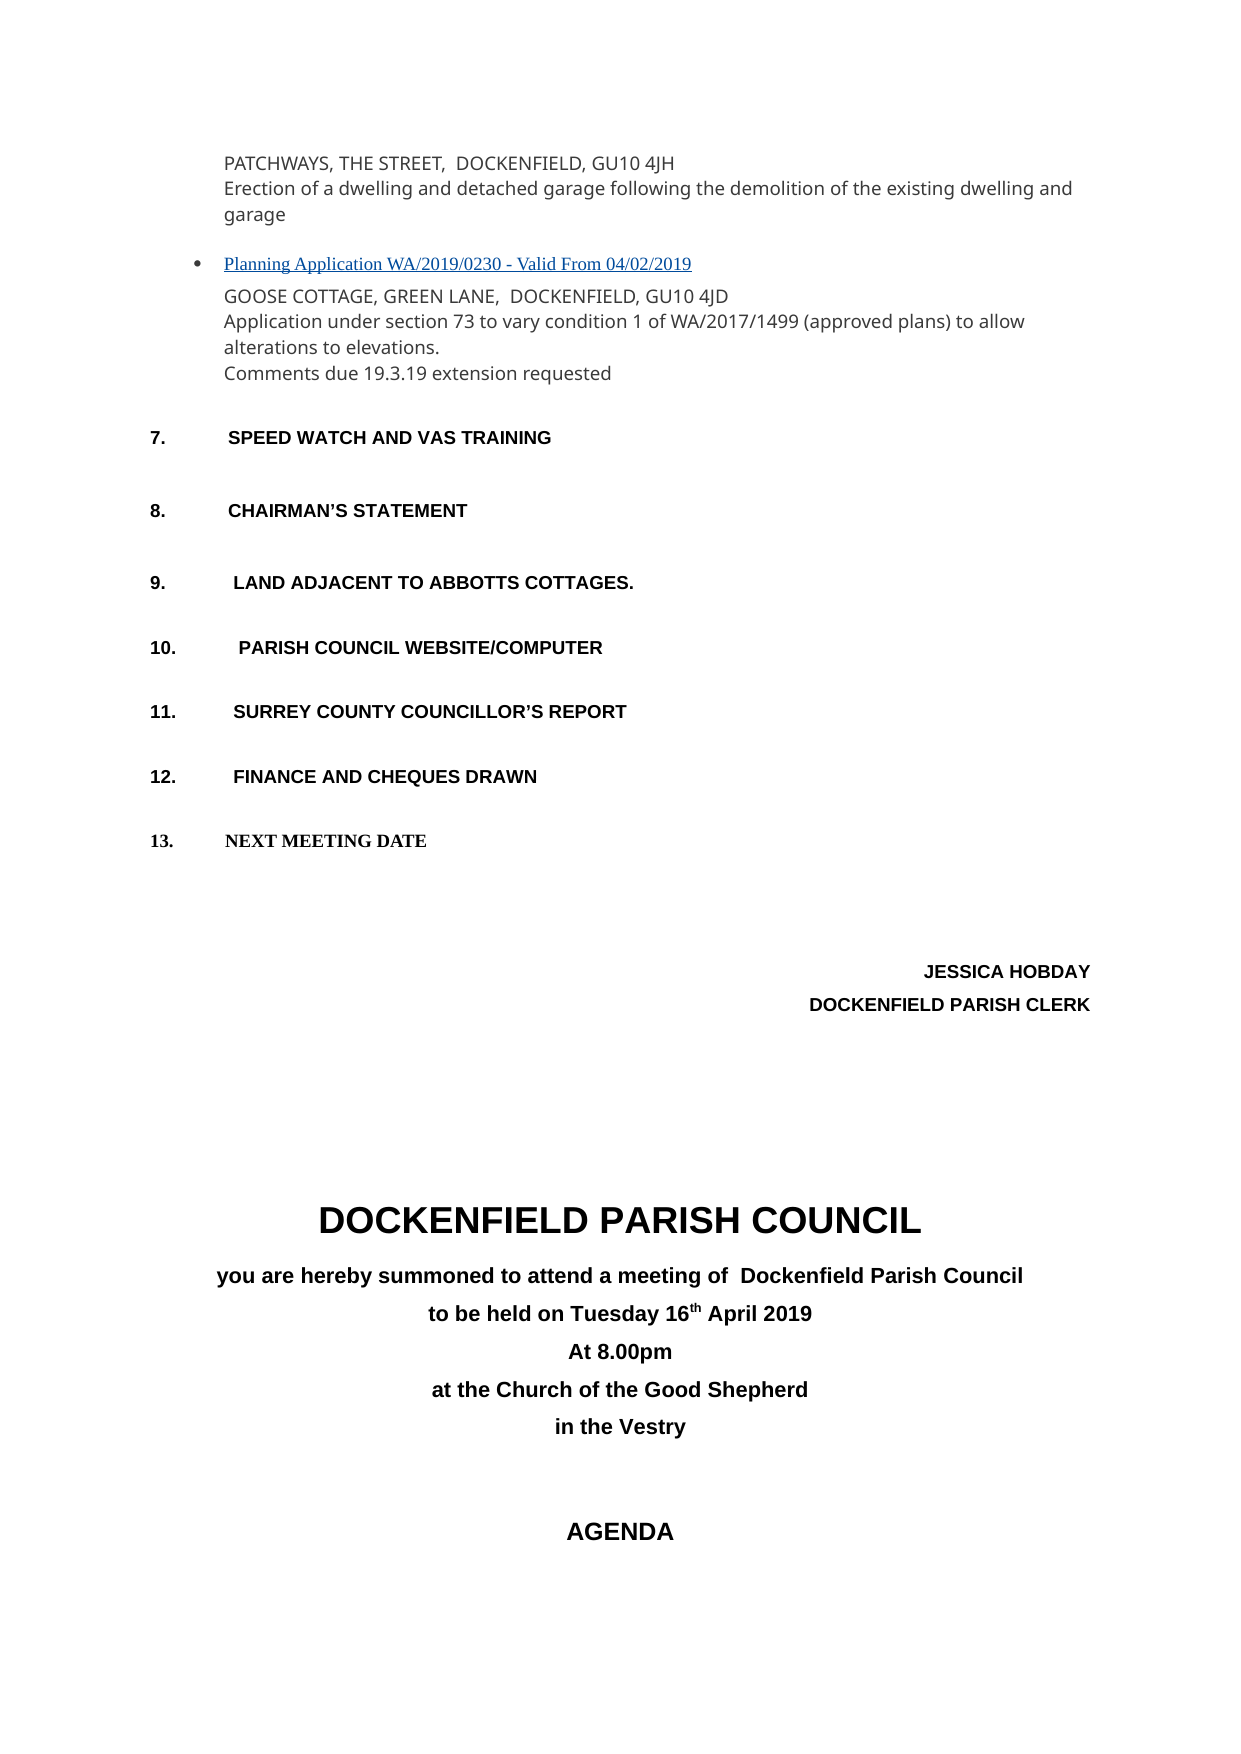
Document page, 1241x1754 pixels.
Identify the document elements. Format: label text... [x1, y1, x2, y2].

text At 8.00pm [150, 1339, 1090, 1364]
text to be held on Tuesday 16th April 2019 [150, 1301, 1090, 1326]
text Erection of a dwelling and detached garage following the demolition of the existing dwelling and garage [224, 176, 1090, 227]
text Comments due 19.3.19 extension requested [224, 360, 1090, 385]
list Planning Application WA/2019/0230 - Valid From 04/02/2019 [194, 250, 1090, 276]
text GOOSE COTTAGE, GREEN LANE, DOCKENFIELD, GU10 4JD [224, 283, 1090, 309]
text PATCHWAYS, THE STREET, DOCKENFIELD, GU10 4JH [224, 150, 1090, 176]
text 8. CHAIRMAN’S STATEMENT [150, 500, 1090, 522]
text 7. SPEED WATCH AND VAS TRAINING [150, 427, 1090, 448]
text 12. FINANCE AND CHEQUES DRAWN [150, 766, 1090, 787]
text JESSICA HOBDAY [150, 961, 1090, 983]
text Application under section 73 to vary condition 1 of WA/2017/1499 (approved plans) to allow alterations to elevations. [224, 309, 1090, 360]
text at the Church of the Good Shepherd [150, 1376, 1090, 1402]
text you are hereby summoned to attend a meeting of Dockenfield Parish Council [150, 1263, 1090, 1288]
text DOCKENFIELD PARISH CLERK [150, 993, 1090, 1015]
text 10. PARISH COUNCIL WEBSITE/COMPUTER [150, 637, 1090, 658]
text 9. LAND ADJACENT TO ABBOTTS COTTAGES. [150, 572, 1090, 593]
text in the Vestry [150, 1414, 1090, 1439]
text 11. SURREY COUNTY COUNCILLOR’S REPORT [150, 701, 1090, 723]
text AGENDA [150, 1517, 1090, 1545]
text 13. NEXT MEETING DATE [150, 830, 1090, 852]
text DOCKENFIELD PARISH COUNCIL [150, 1198, 1090, 1241]
